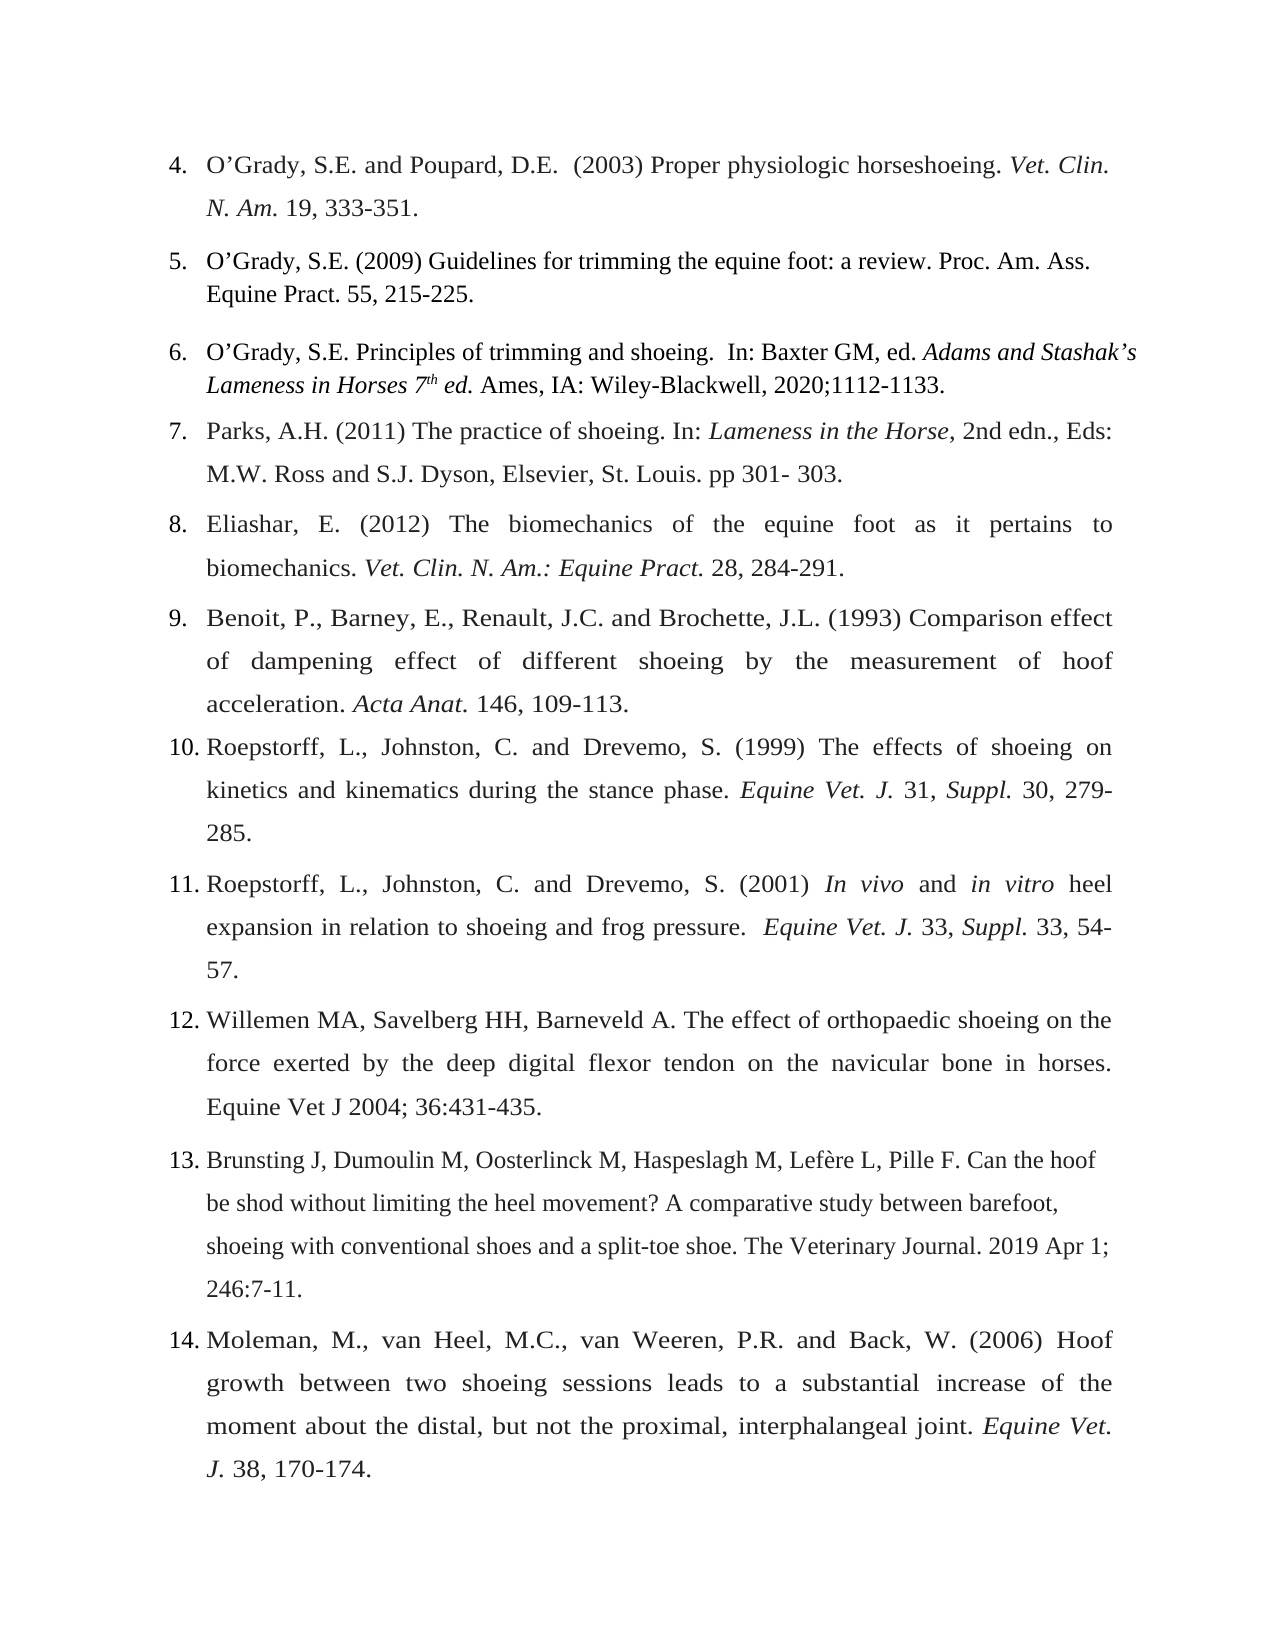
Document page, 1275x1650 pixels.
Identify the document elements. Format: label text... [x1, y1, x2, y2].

list Parks, A.H. (2011) The practice of shoeing. In: Lameness in the Horse, 2nd edn., Eds: M.W. Ross and S.J. Dyson, Elsevier, St. Louis. pp 301- 303. [169, 416, 1113, 488]
list Willemen MA, Savelberg HH, Barneveld A. The effect of orthopaedic shoeing on the force exerted by the deep digital flexor tendon on the navicular bone in horses. Equine Vet J 2004; 36:431-435. [169, 1005, 1113, 1120]
list O’Grady, S.E. and Poupard, D.E. (2003) Proper physiologic horseshoeing. Vet. Clin. N. Am. 19, 333-351. [169, 150, 1113, 222]
list Roepstorff, L., Johnston, C. and Drevemo, S. (2001) In vivo and in vitro heel expansion in relation to shoeing and frog pressure. Equine Vet. J. 33, Suppl. 33, 54-57. [169, 869, 1113, 984]
list Eliashar, E. (2012) The biomechanics of the equine foot as it pertains to biomechanics. Vet. Clin. N. Am.: Equine Pract. 28, 284-291. [169, 509, 1113, 581]
list Benoit, P., Barney, E., Renault, J.C. and Brochette, J.L. (1993) Comparison effect of dampening effect of different shoeing by the measurement of hoof acceleration. Acta Anat. 146, 109-113. [169, 603, 1113, 718]
list Moleman, M., van Heel, M.C., van Weeren, P.R. and Back, W. (2006) Hoof growth between two shoeing sessions leads to a substantial increase of the moment about the distal, but not the proximal, interphalangeal joint. Equine Vet. J. 38, 170-174. [169, 1325, 1113, 1483]
list O’Grady, S.E. (2009) Guidelines for trimming the equine foot: a review. Proc. Am. Ass. Equine Pract. 55, 215-225. [169, 246, 1125, 308]
list Brunsting J, Dumoulin M, Oosterlinck M, Haspeslagh M, Lefère L, Pille F. Can the hoof be shod without limiting the heel movement? A comparative study between barefoot, shoeing with conventional shoes and a split-toe shoe. The Veterinary Journal. 2019 Apr 1; 246:7-11. [169, 1145, 1125, 1303]
list O’Grady, S.E. Principles of trimming and shoeing. In: Baxter GM, ed. Adams and Stashak’s Lameness in Horses 7th ed. Ames, IA: Wiley-Blackwell, 2020;1112-1133. [169, 337, 1162, 399]
list Roepstorff, L., Johnston, C. and Drevemo, S. (1999) The effects of shoeing on kinetics and kinematics during the stance phase. Equine Vet. J. 31, Suppl. 30, 279-285. [169, 732, 1113, 847]
